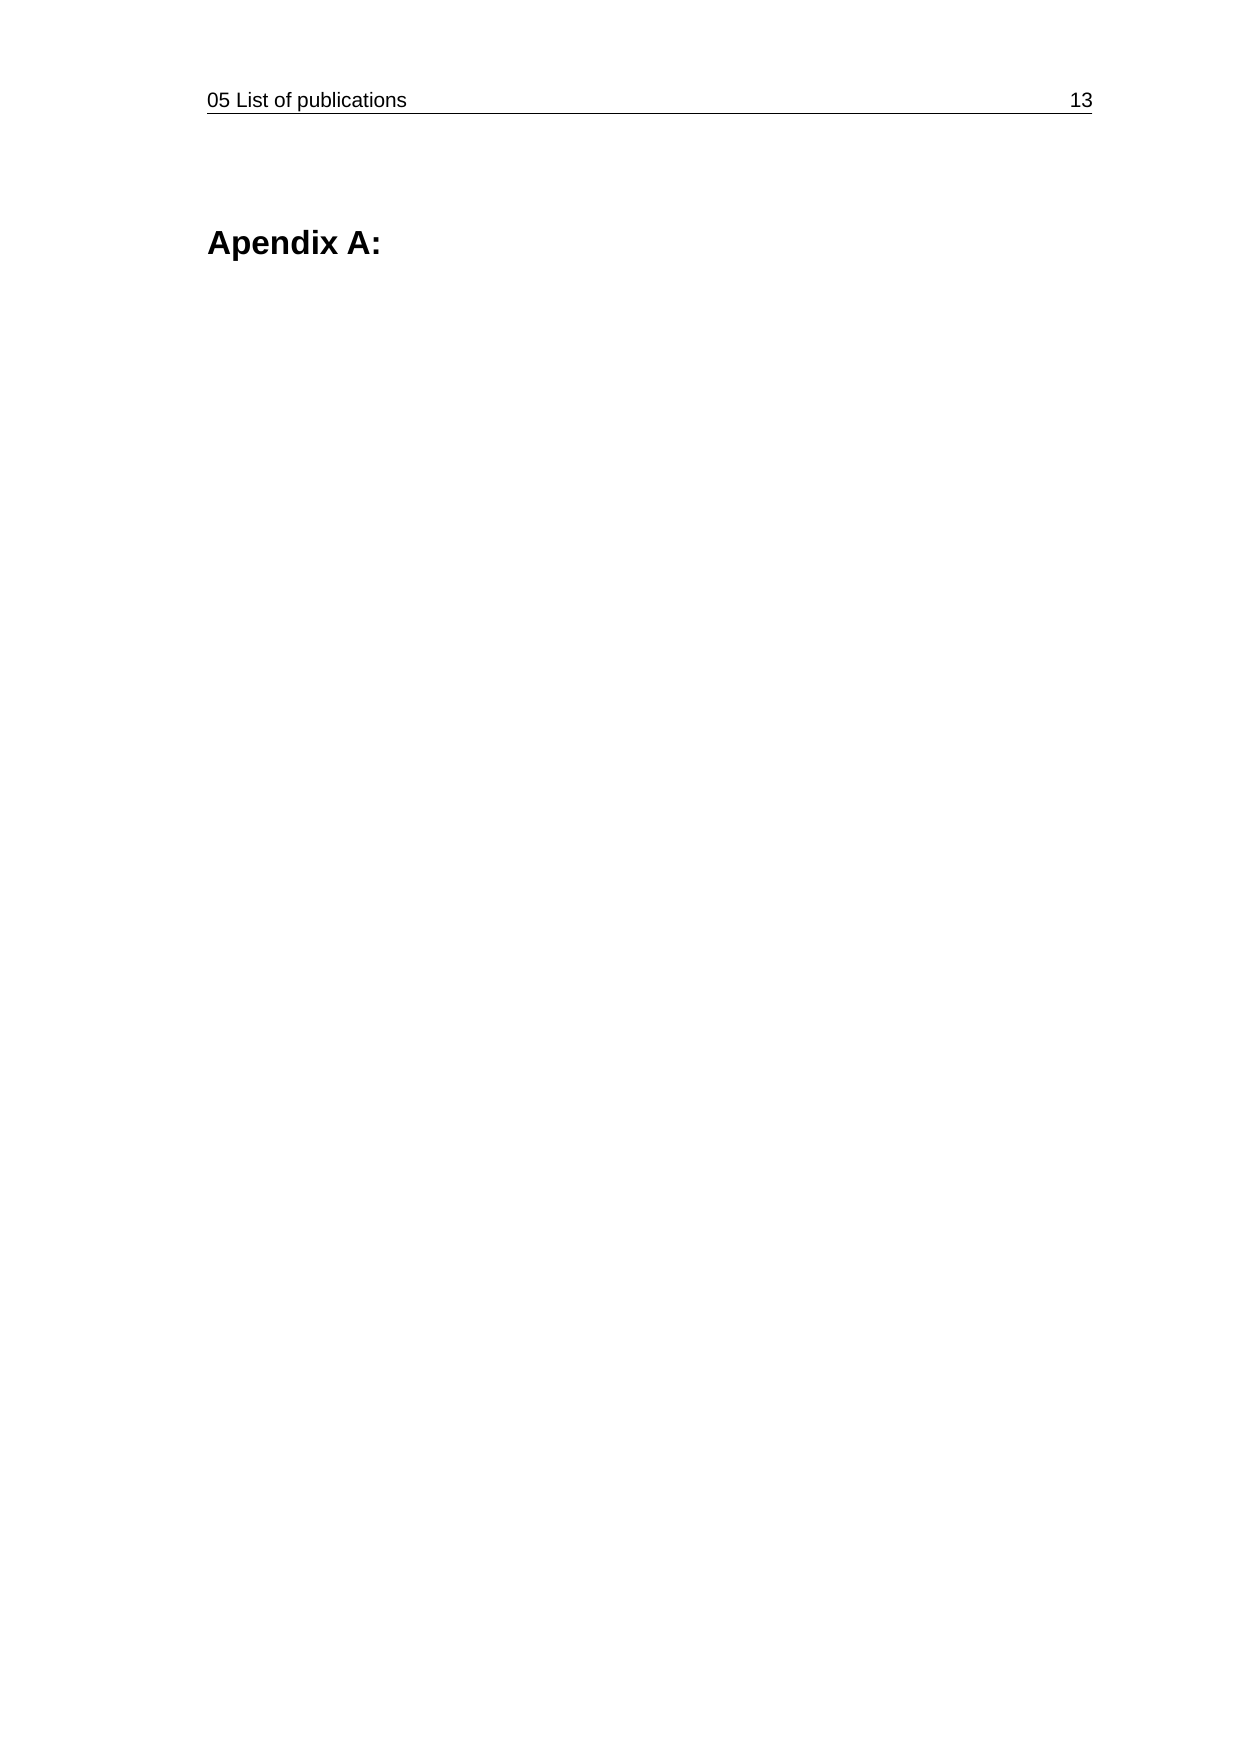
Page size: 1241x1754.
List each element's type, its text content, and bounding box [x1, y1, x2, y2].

subtitle Apendix A: [207, 223, 1092, 261]
